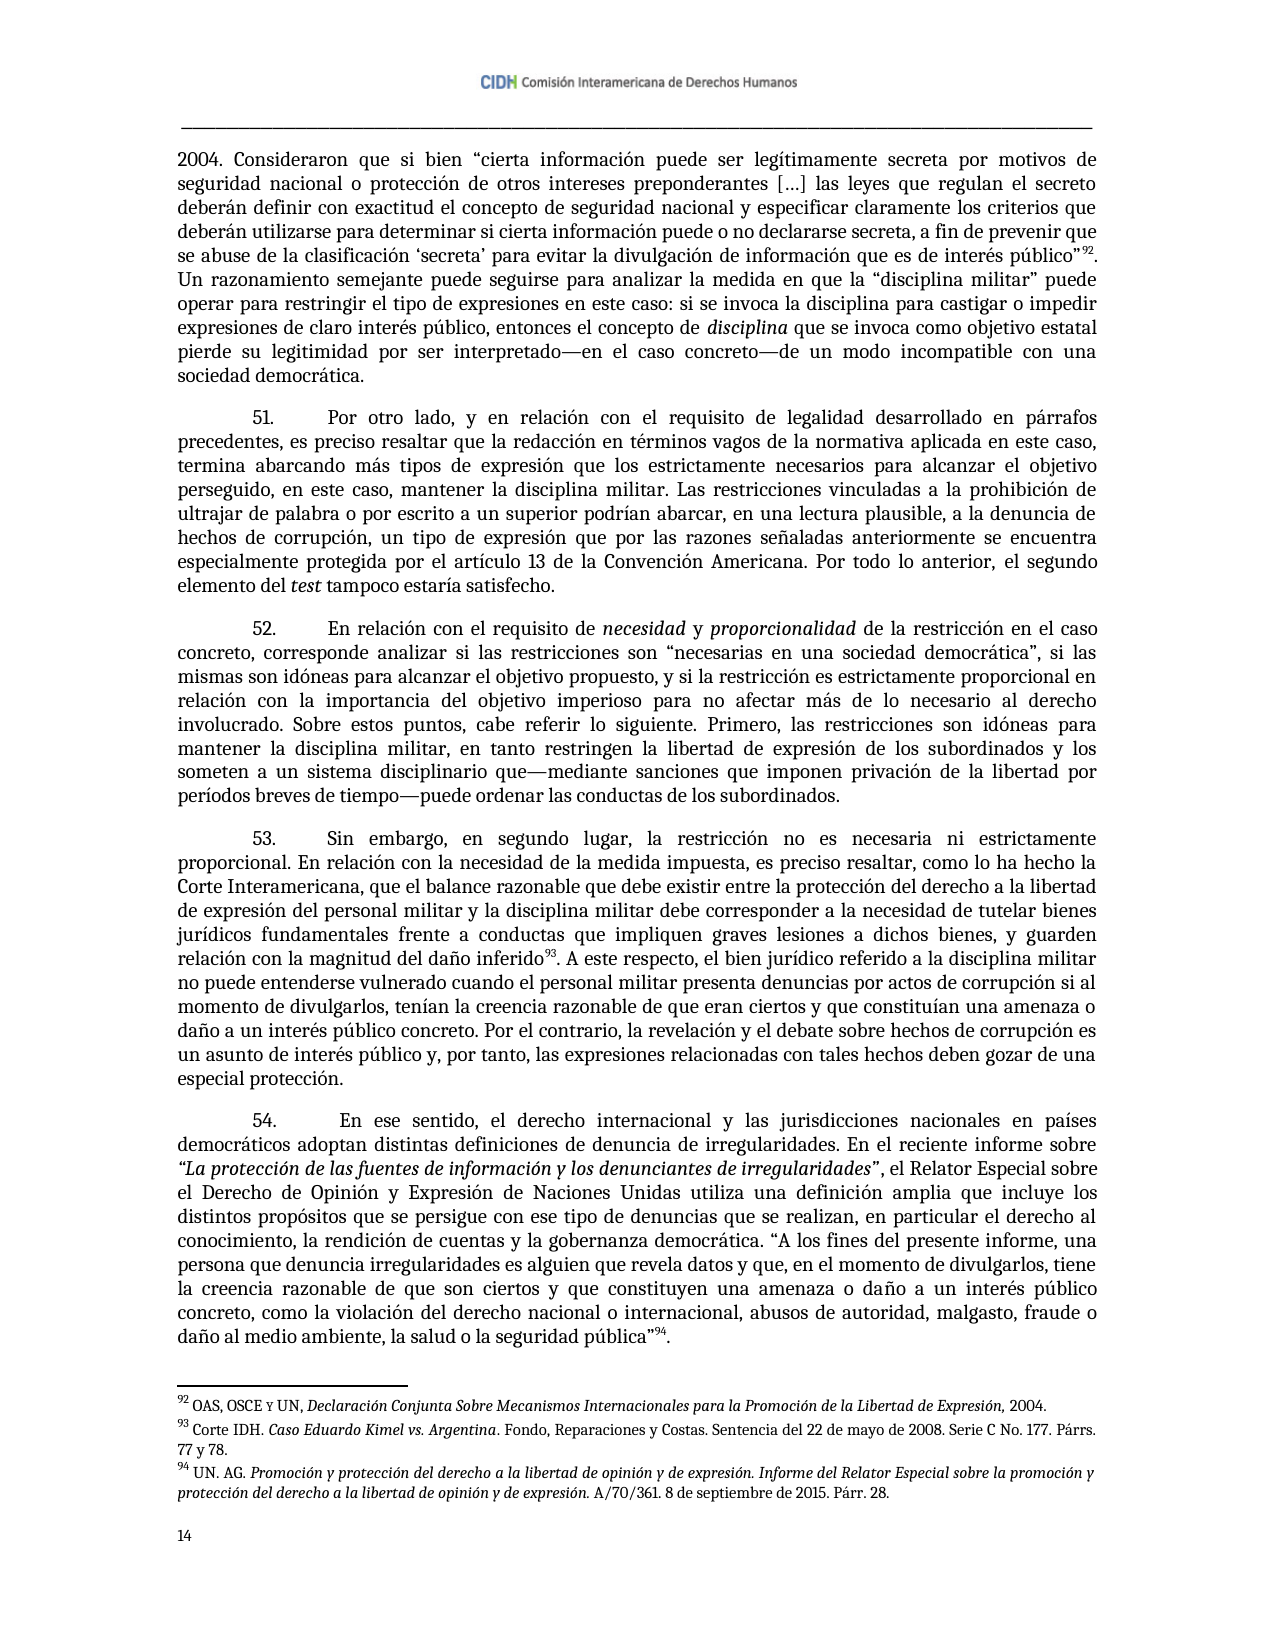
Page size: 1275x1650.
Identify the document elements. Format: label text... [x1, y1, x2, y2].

text Por otro lado, y en relación con el requisito de legalidad desarrollado en párrafos precedentes, es preciso resaltar que la redacción en términos vagos de la normativa aplicada en este caso, termina abarcando más tipos de expresión que los estrictamente necesarios para alcanzar el objetivo perseguido, en este caso, mantener la disciplina militar. Las restricciones vinculadas a la prohibición de ultrajar de palabra o por escrito a un superior podrían abarcar, en una lectura plausible, a la denuncia de hechos de corrupción, un tipo de expresión que por las razones señaladas anteriormente se encuentra especialmente protegida por el artículo 13 de la Convención Americana. Por todo lo anterior, el segundo elemento del test tampoco estaría satisfecho. [177, 406, 1098, 598]
text Sin embargo, en segundo lugar, la restricción no es necesaria ni estrictamente proporcional. En relación con la necesidad de la medida impuesta, es preciso resaltar, como lo ha hecho la Corte Interamericana, que el balance razonable que debe existir entre la protección del derecho a la libertad de expresión del personal militar y la disciplina militar debe corresponder a la necesidad de tutelar bienes jurídicos fundamentales frente a conductas que impliquen graves lesiones a dichos bienes, y guarden relación con la magnitud del daño inferido. A este respecto, el bien jurídico referido a la disciplina militar no puede entenderse vulnerado cuando el personal militar presenta denuncias por actos de corrupción si al momento de divulgarlos, tenían la creencia razonable de que eran ciertos y que constituían una amenaza o daño a un interés público concreto. Por el contrario, la revelación y el debate sobre hechos de corrupción es un asunto de interés público y, por tanto, las expresiones relacionadas con tales hechos deben gozar de una especial protección. [177, 827, 1098, 1090]
text En relación con el requisito de necesidad y proporcionalidad de la restricción en el caso concreto, corresponde analizar si las restricciones son “necesarias en una sociedad democrática”, si las mismas son idóneas para alcanzar el objetivo propuesto, y si la restricción es estrictamente proporcional en relación con la importancia del objetivo imperioso para no afectar más de lo necesario al derecho involucrado. Sobre estos puntos, cabe referir lo siguiente. Primero, las restricciones son idóneas para mantener la disciplina militar, en tanto restringen la libertad de expresión de los subordinados y los someten a un sistema disciplinario que—mediante sanciones que imponen privación de la libertad por períodos breves de tiempo—puede ordenar las conductas de los subordinados. [177, 616, 1098, 808]
picture [475, 73, 800, 91]
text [177, 148, 1098, 387]
text En ese sentido, el derecho internacional y las jurisdicciones nacionales en países democráticos adoptan distintas definiciones de denuncia de irregularidades. En el reciente informe sobre “La protección de las fuentes de información y los denunciantes de irregularidades”, el Relator Especial sobre el Derecho de Opinión y Expresión de Naciones Unidas utiliza una definición amplia que incluye los distintos propósitos que se persigue con ese tipo de denuncias que se realizan, en particular el derecho al conocimiento, la rendición de cuentas y la gobernanza democrática. “A los fines del presente informe, una persona que denuncia irregularidades es alguien que revela datos y que, en el momento de divulgarlos, tiene la creencia razonable de que son ciertos y que constituyen una amenaza o daño a un interés público concreto, como la violación del derecho nacional o internacional, abusos de autoridad, malgasto, fraude o daño al medio ambiente, la salud o la seguridad pública”. [177, 1109, 1098, 1349]
